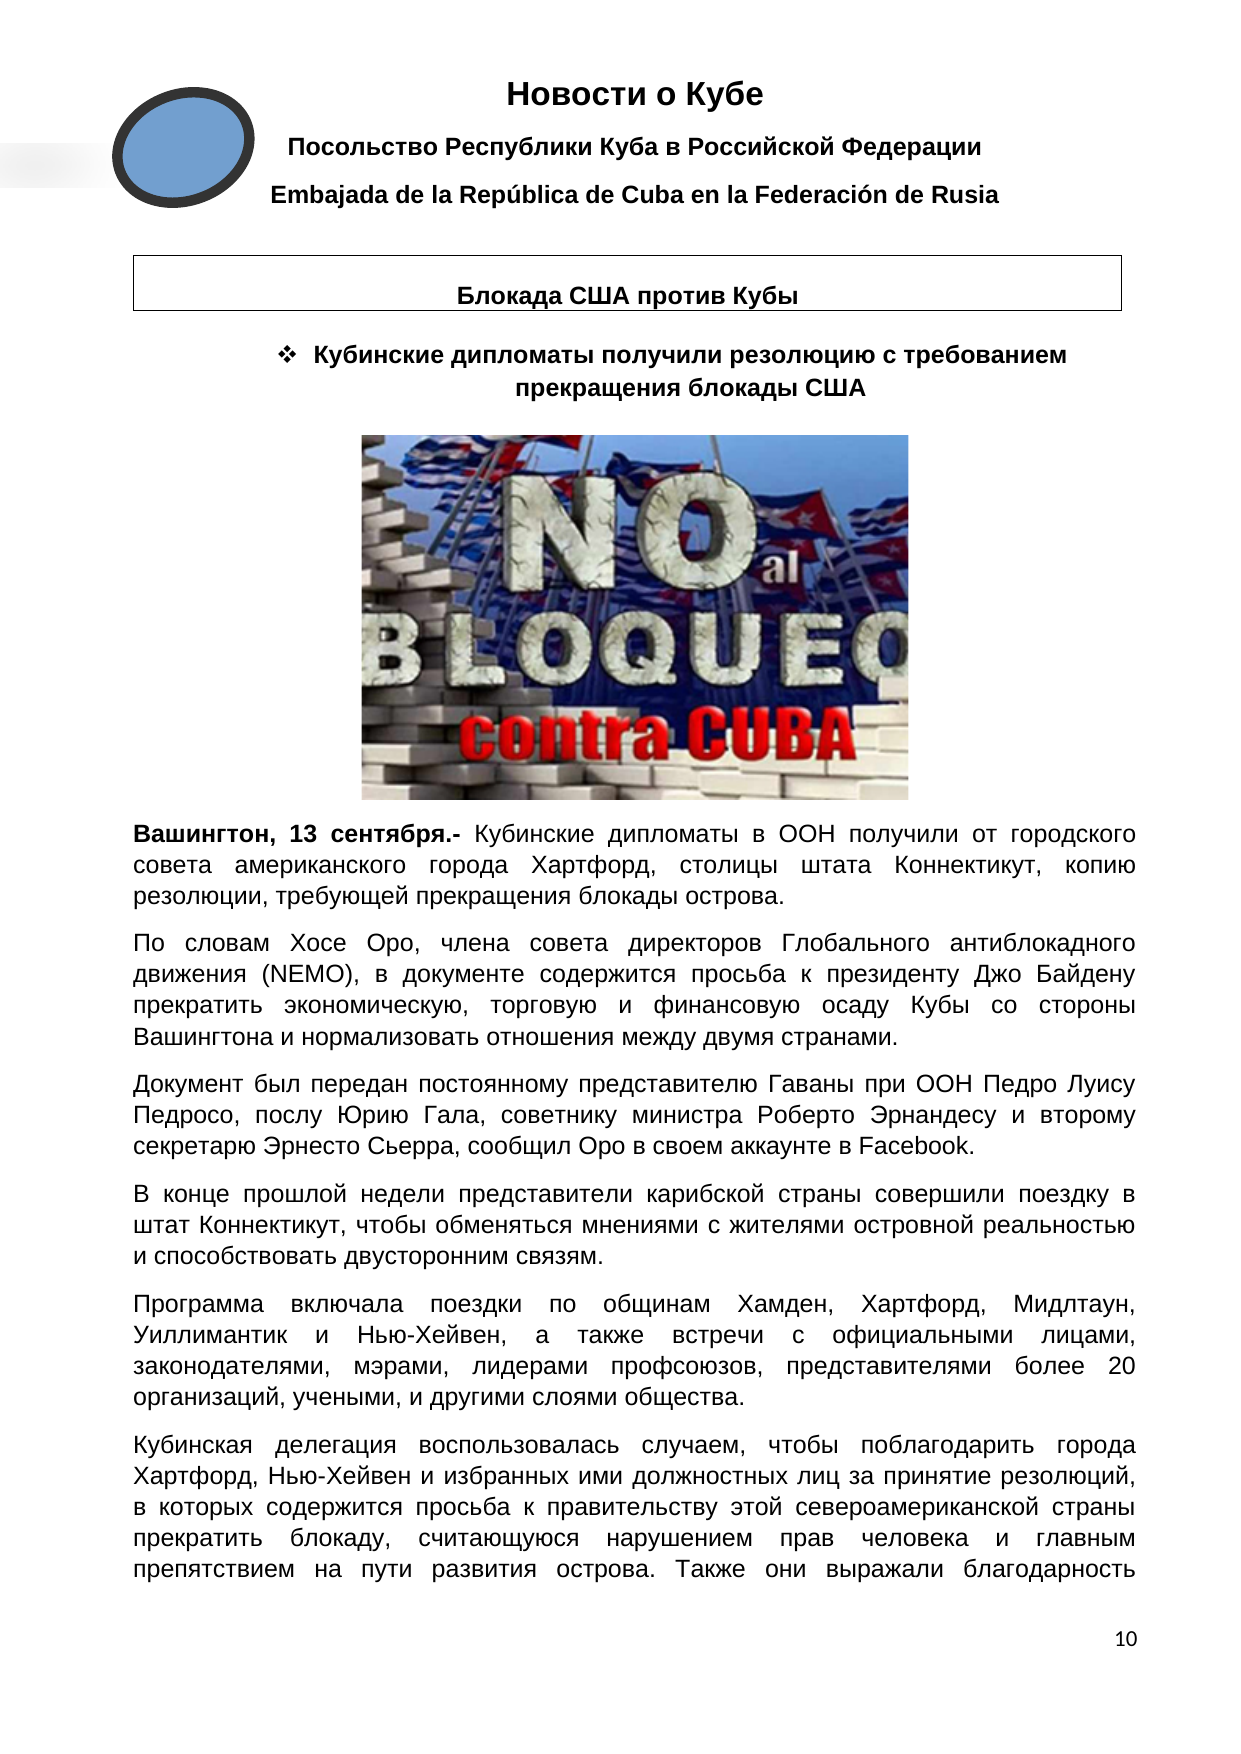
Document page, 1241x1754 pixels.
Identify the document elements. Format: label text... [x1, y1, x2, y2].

picture [361, 435, 909, 800]
text В конце прошлой недели представители карибской страны совершили поездку в штат Коннектикут, чтобы обменяться мнениями с жителями островной реальностью и способствовать двусторонним связям. [133, 1179, 1137, 1270]
text Программа включала поездки по общинам Хамден, Хартфорд, Мидлтаун, Уиллимантик и Нью-Хейвен, а также встречи с официальными лицами, законодателями, мэрами, лидерами профсоюзов, представителями более 20 организаций, учеными, и другими слоями общества. [133, 1289, 1137, 1411]
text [133, 1429, 1137, 1582]
subtitle Кубинские дипломаты получили резолюцию с требованием прекращения блокады США [207, 340, 1137, 402]
table_header Блокада США против Кубы [134, 256, 1121, 310]
text Вашингтон, 13 сентября.- Кубинские дипломаты в ООН получили от городского совета американского города Хартфорд, столицы штата Коннектикут, копию резолюции, требующей прекращения блокады острова. [133, 818, 1137, 909]
text По словам Хосе Оро, члена совета директоров Глобального антиблокадного движения (NEMO), в документе содержится просьба к президенту Джо Байдену прекратить экономическую, торговую и финансовую осаду Кубы со стороны Вашингтона и нормализовать отношения между двумя странами. [133, 928, 1137, 1050]
text Документ был передан постоянному представителю Гаваны при ООН Педро Луису Педросо, послу Юрию Гала, советнику министра Роберто Эрнандесу и второму секретарю Эрнесто Сьерра, сообщил Оро в своем аккаунте в Facebook. [133, 1069, 1137, 1160]
